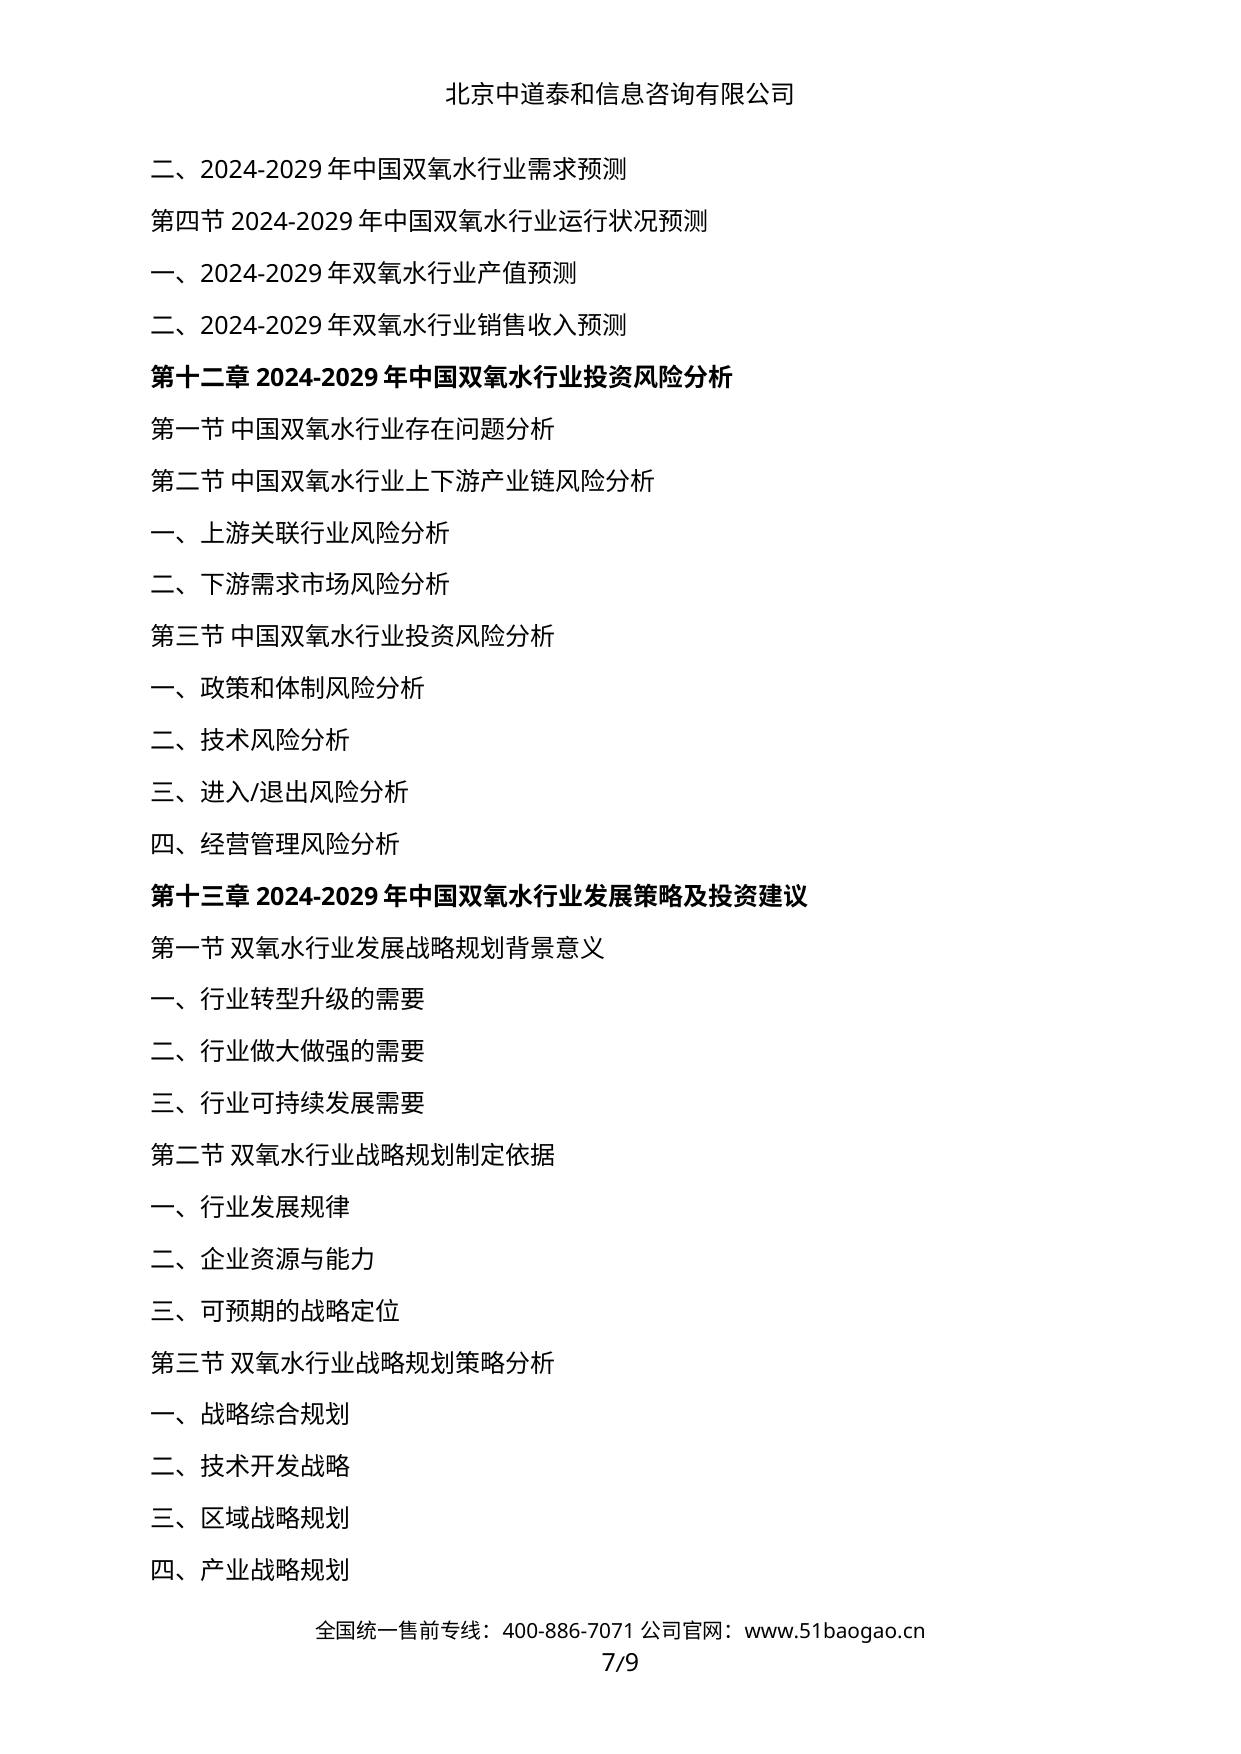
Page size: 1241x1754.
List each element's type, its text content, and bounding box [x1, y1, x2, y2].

text 三、进入/退出风险分析 [150, 772, 1090, 809]
text 二、技术风险分析 [150, 721, 1090, 757]
text 三、区域战略规划 [150, 1499, 1090, 1535]
text 四、经营管理风险分析 [150, 824, 1090, 861]
text 一、行业发展规律 [150, 1187, 1090, 1224]
text 四、产业战略规划 [150, 1551, 1090, 1587]
text 二、行业做大做强的需要 [150, 1032, 1090, 1068]
text 二、企业资源与能力 [150, 1239, 1090, 1276]
text 第三节 中国双氧水行业投资风险分析 [150, 617, 1090, 653]
text 三、行业可持续发展需要 [150, 1084, 1090, 1120]
text 第三节 双氧水行业战略规划策略分析 [150, 1343, 1090, 1379]
text 二、技术开发战略 [150, 1447, 1090, 1483]
text 第十二章 2024-2029年中国双氧水行业投资风险分析 [150, 357, 1090, 394]
text 二、2024-2029年双氧水行业销售收入预测 [150, 306, 1090, 342]
text 一、上游关联行业风险分析 [150, 513, 1090, 549]
text 二、2024-2029年中国双氧水行业需求预测 [150, 150, 1090, 186]
text 第四节 2024-2029年中国双氧水行业运行状况预测 [150, 202, 1090, 238]
text 第二节 中国双氧水行业上下游产业链风险分析 [150, 461, 1090, 497]
text 一、战略综合规划 [150, 1395, 1090, 1431]
text 二、下游需求市场风险分析 [150, 565, 1090, 601]
text 第十三章 2024-2029年中国双氧水行业发展策略及投资建议 [150, 876, 1090, 912]
text 第一节 中国双氧水行业存在问题分析 [150, 409, 1090, 446]
text 第二节 双氧水行业战略规划制定依据 [150, 1136, 1090, 1172]
text 第一节 双氧水行业发展战略规划背景意义 [150, 928, 1090, 964]
text 一、2024-2029年双氧水行业产值预测 [150, 254, 1090, 290]
text 一、政策和体制风险分析 [150, 669, 1090, 705]
text 一、行业转型升级的需要 [150, 980, 1090, 1016]
text 三、可预期的战略定位 [150, 1291, 1090, 1327]
